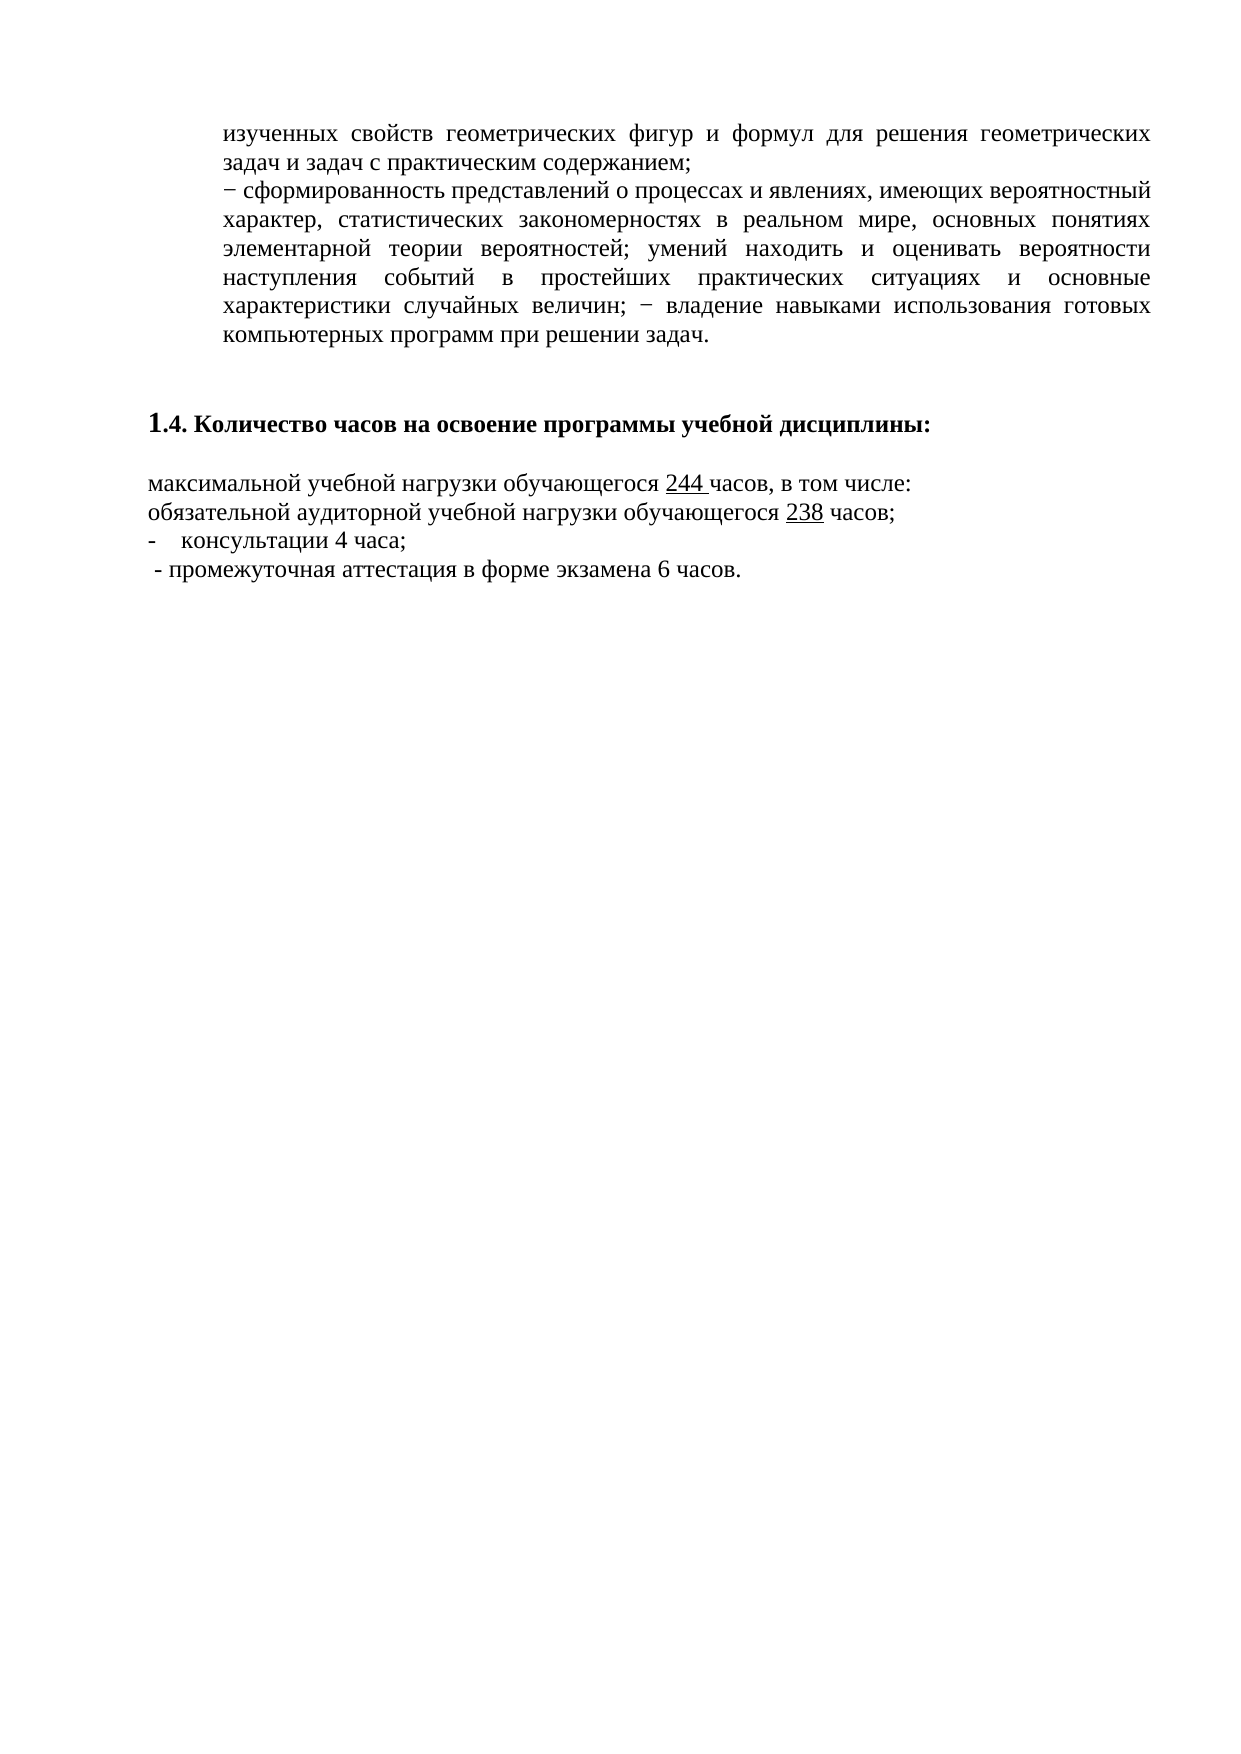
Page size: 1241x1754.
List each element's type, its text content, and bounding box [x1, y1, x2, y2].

text 1.4. Количество часов на освоение программы учебной дисциплины: [148, 406, 1152, 439]
text обязательной аудиторной учебной нагрузки обучающегося 238 часов; [148, 497, 1152, 525]
text - промежуточная аттестация в форме экзамена 6 часов. [148, 554, 1152, 583]
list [223, 118, 1152, 176]
text максимальной учебной нагрузки обучающегося 244 часов, в том числе: [148, 468, 1152, 497]
text - консультации 4 часа; [148, 525, 1152, 554]
list − сформированность представлений о процессах и явлениях, имеющих вероятностный характер, статистических закономерностях в реальном мире, основных понятиях элементарной теории вероятностей; умений находить и оценивать вероятности наступления событий в простейших практических ситуациях и основные характеристики случайных величин; − владение навыками использования готовых компьютерных программ при решении задач. [223, 176, 1152, 348]
